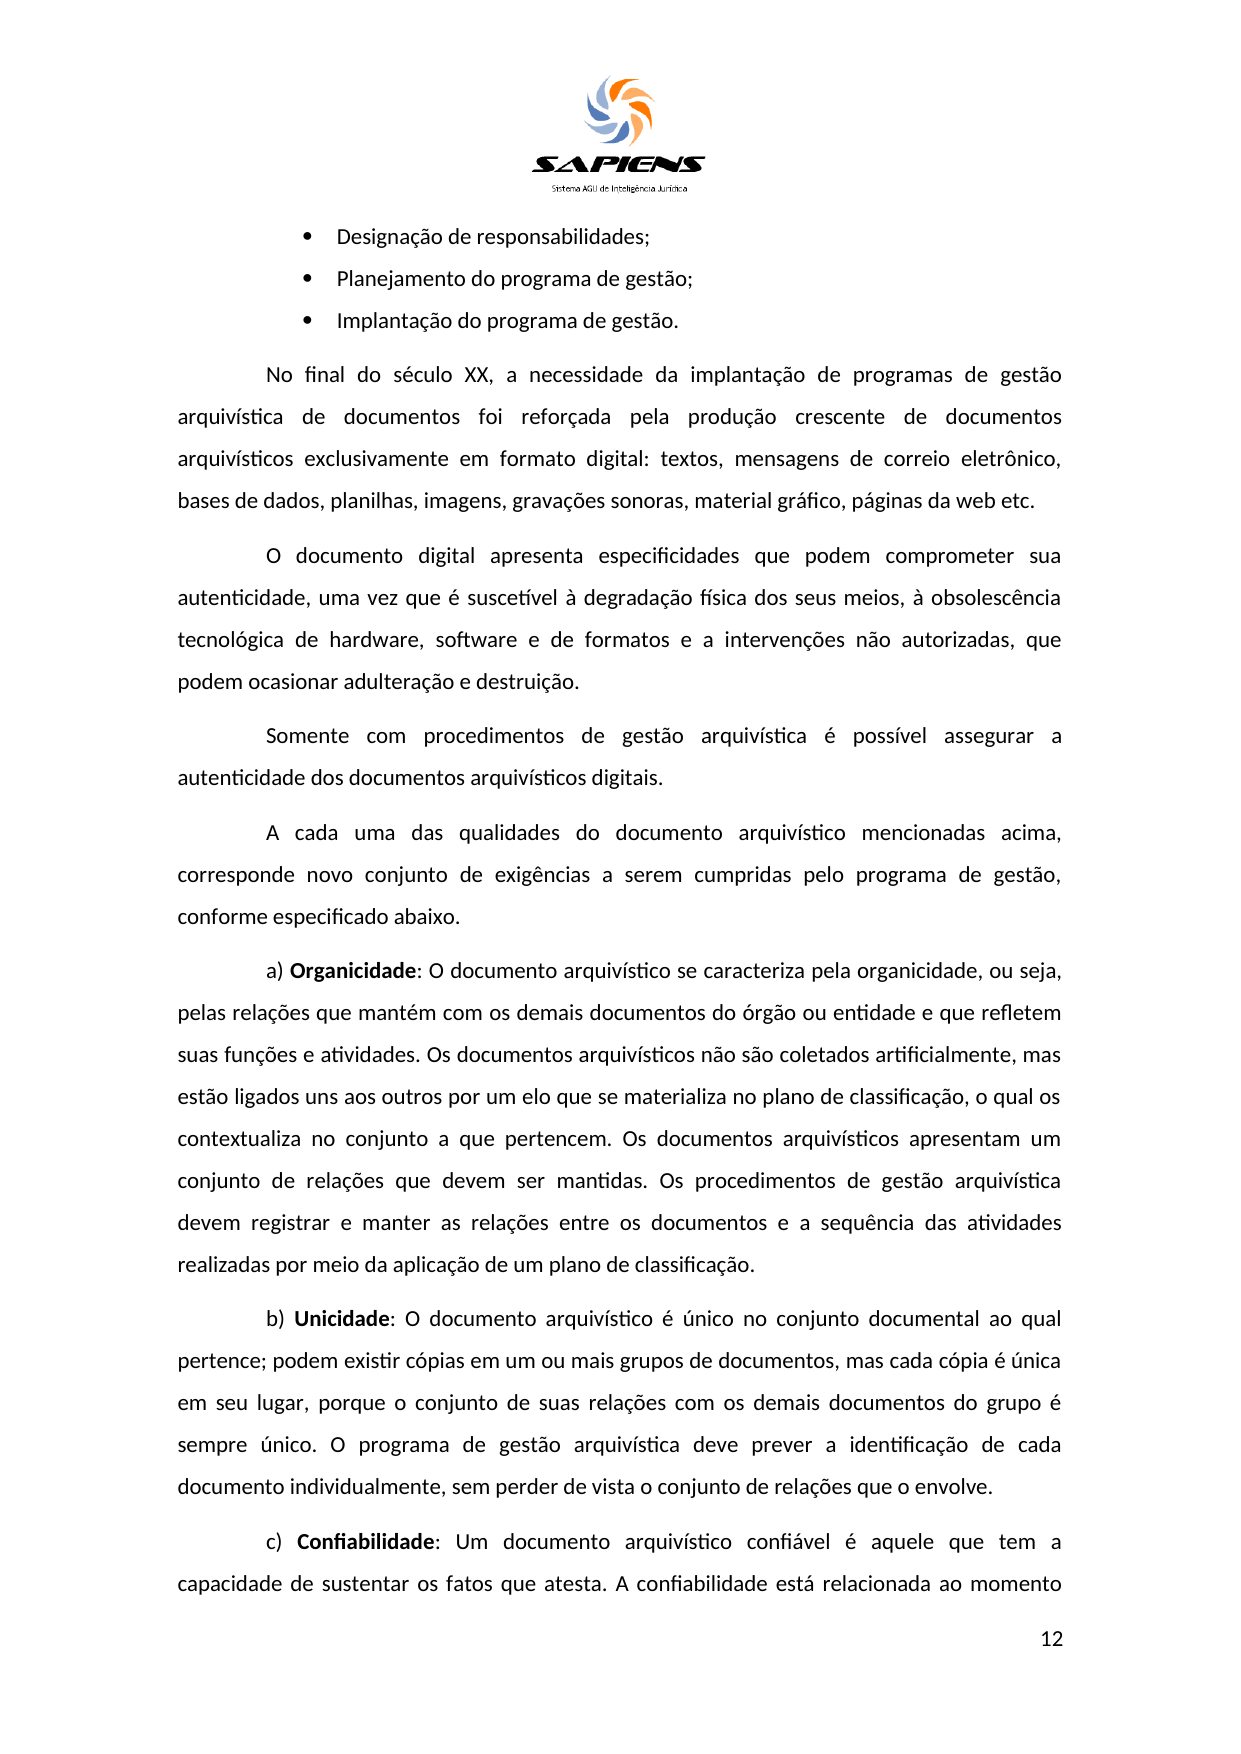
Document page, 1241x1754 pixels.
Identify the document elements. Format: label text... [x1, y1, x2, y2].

list Implantação do programa de gestão. [303, 306, 1063, 334]
text O documento digital apresenta especificidades que podem comprometer sua autenticidade, uma vez que é suscetível à degradação física dos seus meios, à obsolescência tecnológica de hardware, software e de formatos e a intervenções não autorizadas, que podem ocasionar adulteração e destruição. [177, 541, 1063, 695]
list Designação de responsabilidades; [303, 222, 1063, 250]
text b) Unicidade: O documento arquivístico é único no conjunto documental ao qual pertence; podem existir cópias em um ou mais grupos de documentos, mas cada cópia é única em seu lugar, porque o conjunto de suas relações com os demais documentos do grupo é sempre único. O programa de gestão arquivística deve prever a identificação de cada documento individualmente, sem perder de vista o conjunto de relações que o envolve. [177, 1304, 1063, 1501]
text Somente com procedimentos de gestão arquivística é possível assegurar a autenticidade dos documentos arquivísticos digitais. [177, 721, 1063, 791]
text A cada uma das qualidades do documento arquivístico mencionadas acima, corresponde novo conjunto de exigências a serem cumpridas pelo programa de gestão, conforme especificado abaixo. [177, 818, 1063, 930]
picture [529, 73, 711, 194]
text No final do século XX, a necessidade da implantação de programas de gestão arquivística de documentos foi reforçada pela produção crescente de documentos arquivísticos exclusivamente em formato digital: textos, mensagens de correio eletrônico, bases de dados, planilhas, imagens, gravações sonoras, material gráfico, páginas da web etc. [177, 361, 1063, 514]
list Planejamento do programa de gestão; [303, 264, 1063, 292]
text a) Organicidade: O documento arquivístico se caracteriza pela organicidade, ou seja, pelas relações que mantém com os demais documentos do órgão ou entidade e que refletem suas funções e atividades. Os documentos arquivísticos não são coletados artificialmente, mas estão ligados uns aos outros por um elo que se materializa no plano de classificação, o qual os contextualiza no conjunto a que pertencem. Os documentos arquivísticos apresentam um conjunto de relações que devem ser mantidas. Os procedimentos de gestão arquivística devem registrar e manter as relações entre os documentos e a sequência das atividades realizadas por meio da aplicação de um plano de classificação. [177, 956, 1063, 1278]
